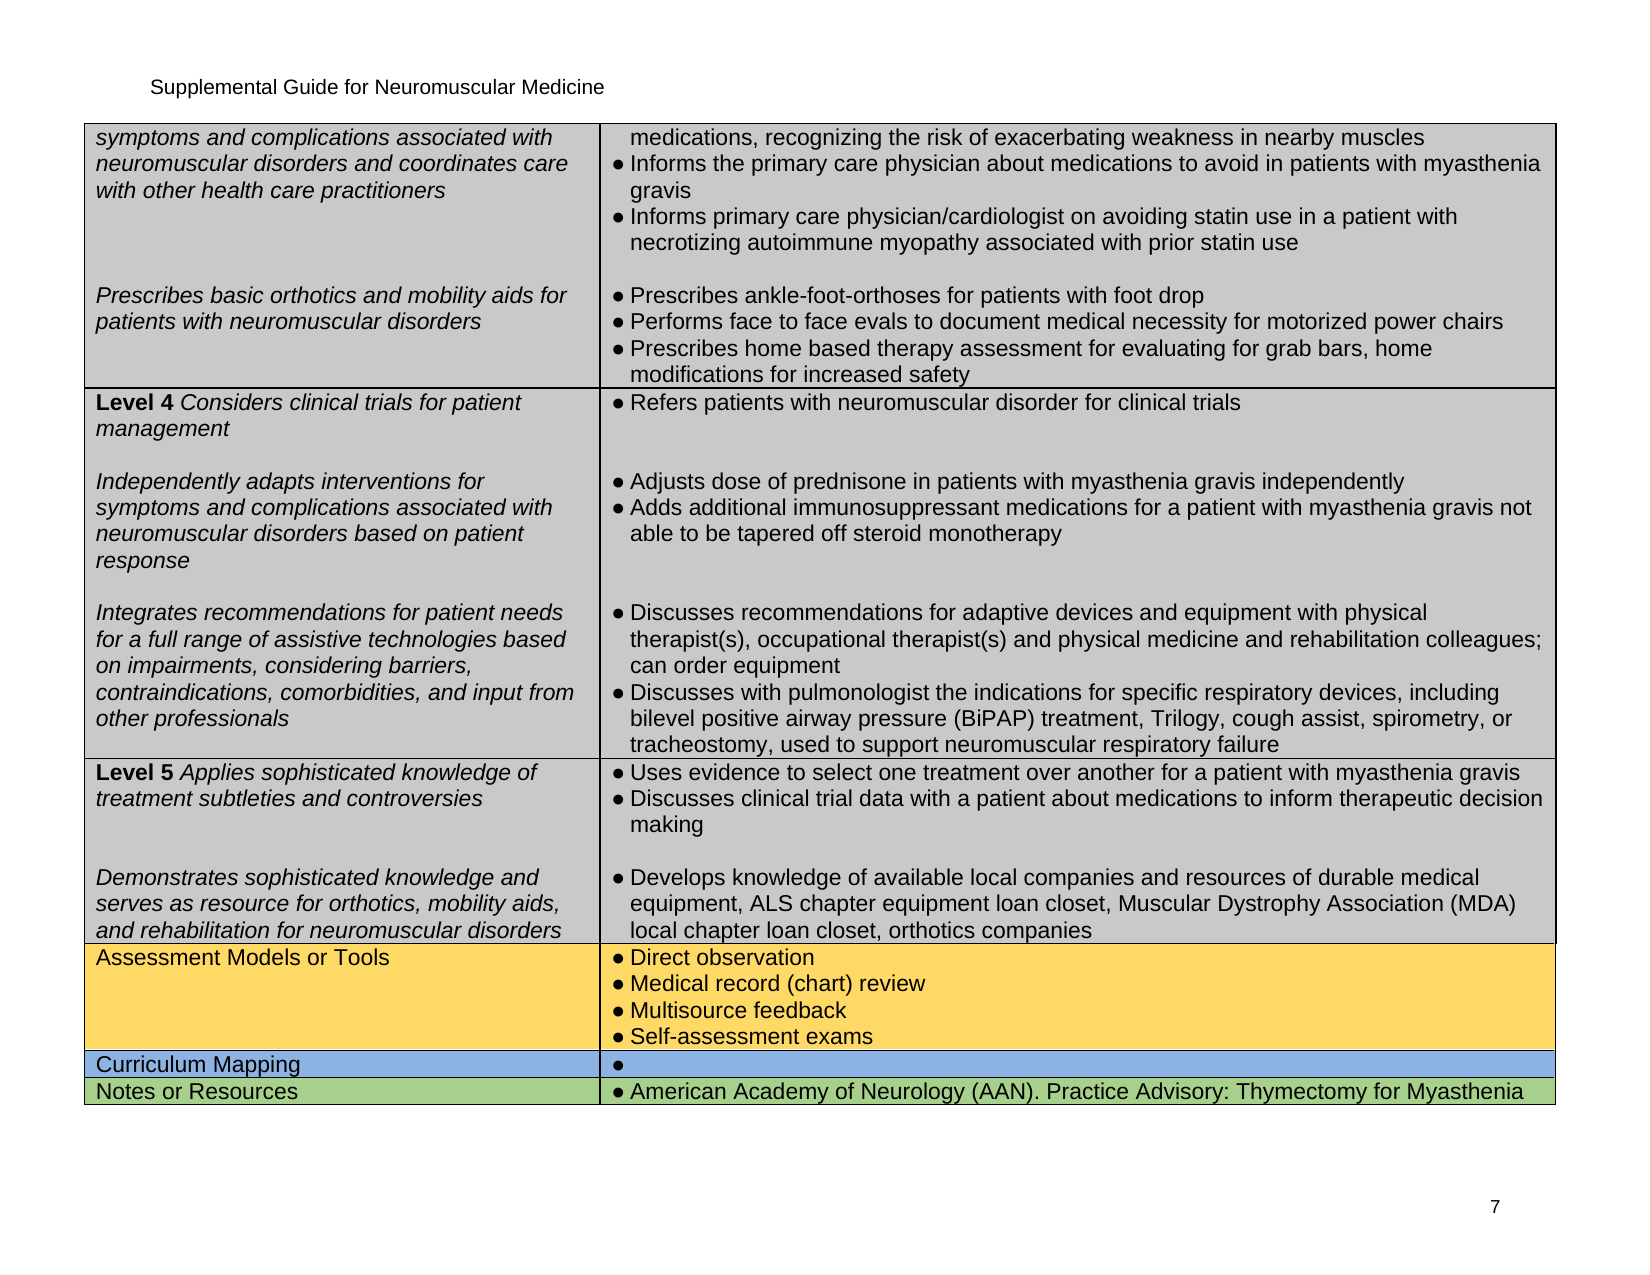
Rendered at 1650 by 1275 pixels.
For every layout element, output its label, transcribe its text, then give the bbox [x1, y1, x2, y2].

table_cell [85, 124, 599, 387]
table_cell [601, 124, 1555, 387]
table_cell Level 5 Applies sophisticated knowledge of treatment subtleties and controversies Demonstrates sophisticated knowledge and serves as resource for orthotics, mobility aids, and rehabilitation for neuromuscular disorders [85, 759, 599, 943]
table_cell Uses evidence to select one treatment over another for a patient with myasthenia gravis Discusses clinical trial data with a patient about medications to inform therapeutic decision making Develops knowledge of available local companies and resources of durable medical equipment, ALS chapter equipment loan closet, Muscular Dystrophy Association (MDA) local chapter loan closet, orthotics companies [601, 759, 1555, 943]
table_cell [601, 1050, 1555, 1077]
table_cell Curriculum Mapping [85, 1051, 599, 1077]
table_cell Refers patients with neuromuscular disorder for clinical trials Adjusts dose of prednisone in patients with myasthenia gravis independently Adds additional immunosuppressant medications for a patient with myasthenia gravis not able to be tapered off steroid monotherapy Discusses recommendations for adaptive devices and equipment with physical therapist(s), occupational therapist(s) and physical medicine and rehabilitation colleagues; can order equipment Discusses with pulmonologist the indications for specific respiratory devices, including bilevel positive airway pressure (BiPAP) treatment, Trilogy, cough assist, spirometry, or tracheostomy, used to support neuromuscular respiratory failure [601, 389, 1555, 757]
table_cell Assessment Models or Tools [85, 944, 599, 1049]
table_cell Direct observation Medical record (chart) review Multisource feedback Self-assessment exams [601, 943, 1555, 1049]
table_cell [601, 1077, 1555, 1104]
table_cell Level 4 Considers clinical trials for patient management Independently adapts interventions for symptoms and complications associated with neuromuscular disorders based on patient response Integrates recommendations for patient needs for a full range of assistive technologies based on impairments, considering barriers, contraindications, comorbidities, and input from other professionals [85, 389, 599, 757]
table_cell Notes or Resources [85, 1078, 599, 1104]
